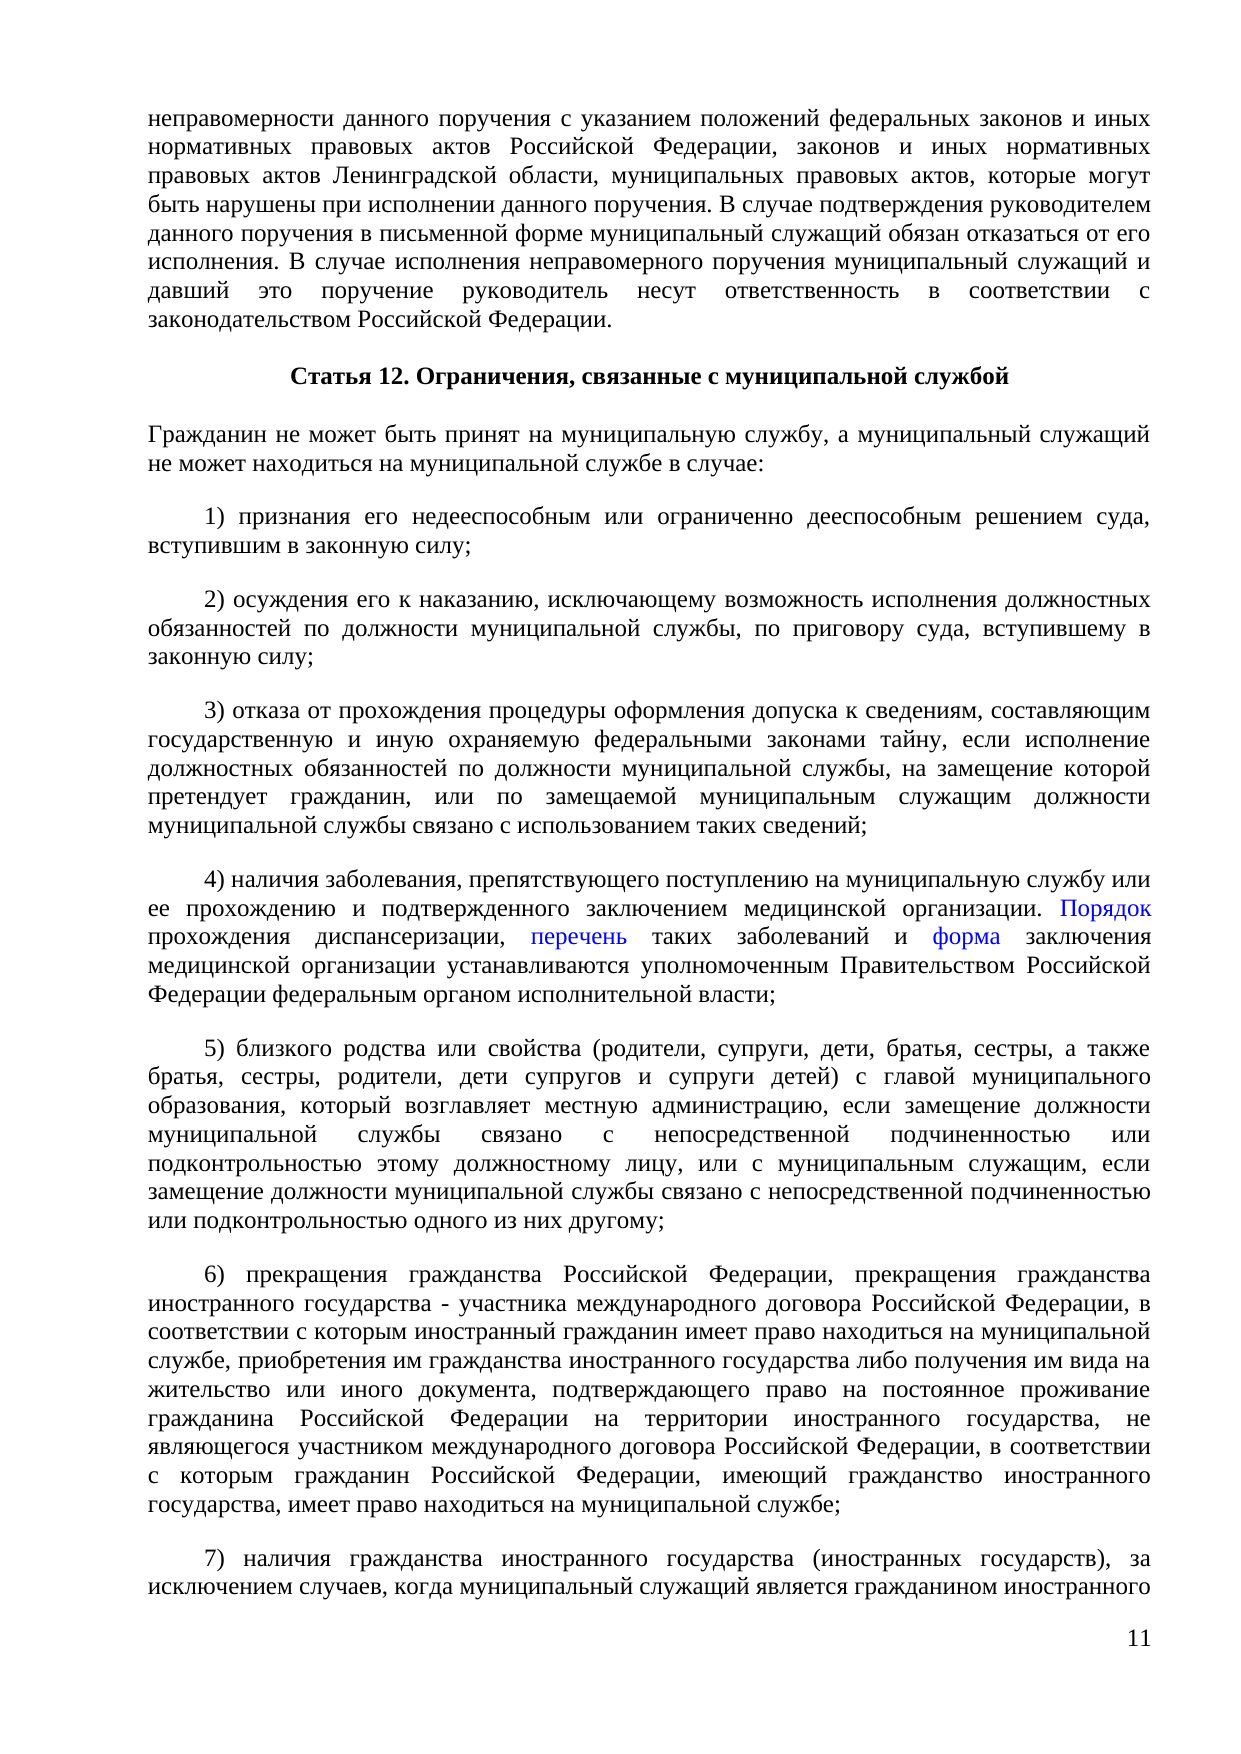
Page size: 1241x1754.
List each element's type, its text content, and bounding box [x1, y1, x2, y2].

text 3) отказа от прохождения процедуры оформления допуска к сведениям, составляющим государственную и иную охраняемую федеральными законами тайну, если исполнение должностных обязанностей по должности муниципальной службы, на замещение которой претендует гражданин, или по замещаемой муниципальным служащим должности муниципальной службы связано с использованием таких сведений; [148, 695, 1152, 839]
text 6) прекращения гражданства Российской Федерации, прекращения гражданства иностранного государства - участника международного договора Российской Федерации, в соответствии с которым иностранный гражданин имеет право находиться на муниципальной службе, приобретения им гражданства иностранного государства либо получения им вида на жительство или иного документа, подтверждающего право на постоянное проживание гражданина Российской Федерации на территории иностранного государства, не являющегося участником международного договора Российской Федерации, в соответствии с которым гражданин Российской Федерации, имеющий гражданство иностранного государства, имеет право находиться на муниципальной службе; [148, 1259, 1152, 1518]
text 2) осуждения его к наказанию, исключающему возможность исполнения должностных обязанностей по должности муниципальной службы, по приговору суда, вступившему в законную силу; [148, 584, 1152, 670]
text 1) признания его недееспособным или ограниченно дееспособным решением суда, вступившим в законную силу; [148, 501, 1152, 559]
text 5) близкого родства или свойства (родители, супруги, дети, братья, сестры, а также братья, сестры, родители, дети супругов и супруги детей) с главой муниципального образования, который возглавляет местную администрацию, если замещение должности муниципальной службы связано с непосредственной подчиненностью или подконтрольностью этому должностному лицу, или с муниципальным служащим, если замещение должности муниципальной службы связано с непосредственной подчиненностью или подконтрольностью одного из них другому; [148, 1033, 1152, 1234]
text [148, 1543, 1152, 1600]
text Гражданин не может быть принят на муниципальную службу, а муниципальный служащий не может находиться на муниципальной службе в случае: [148, 419, 1152, 476]
text Статья 12. Ограничения, связанные с муниципальной службой [148, 361, 1152, 390]
text 4) наличия заболевания, препятствующего поступлению на муниципальную службу или ее прохождению и подтвержденного заключением медицинской организации. Порядок прохождения диспансеризации, перечень таких заболеваний и форма заключения медицинской организации устанавливаются уполномоченным Правительством Российской Федерации федеральным органом исполнительной власти; [148, 864, 1152, 1008]
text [148, 103, 1152, 333]
